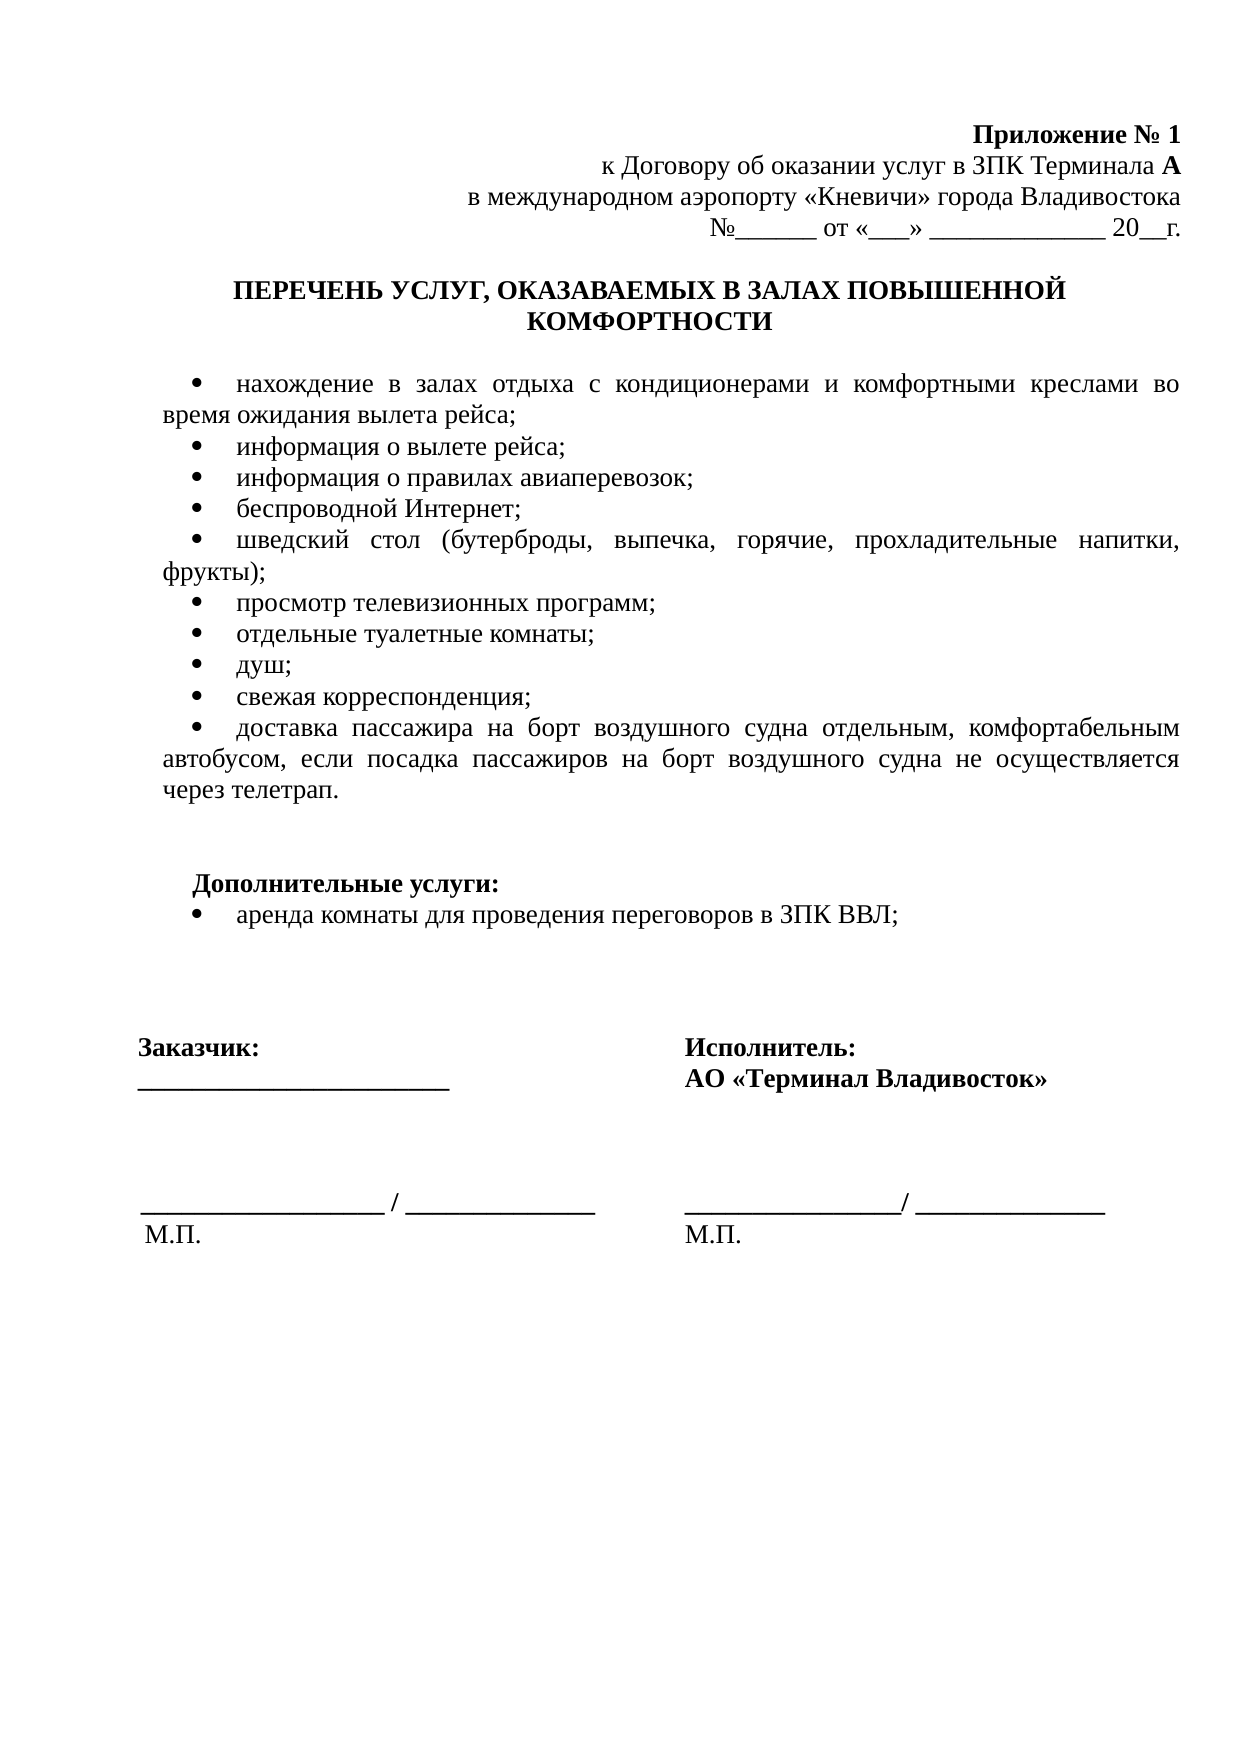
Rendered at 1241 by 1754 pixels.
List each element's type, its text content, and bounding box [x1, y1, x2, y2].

table_header Заказчик: _______________________ __________________ / ______________ М.П. [129, 1023, 676, 1288]
text ПЕРЕЧЕНЬ УСЛУГ, ОКАЗАВАЕМЫХ В ЗАЛАХ ПОВЫШЕННОЙ КОМФОРТНОСТИ [118, 274, 1181, 336]
table_header Исполнитель: АО «Терминал Владивосток» ________________/ ______________ М.П. [676, 1023, 1207, 1288]
list аренда комнаты для проведения переговоров в ЗПК ВВЛ; [162, 898, 1181, 929]
list информация о правилах авиаперевозок; [162, 461, 1181, 492]
list нахождение в залах отдыха с кондиционерами и комфортными креслами во время ожидания вылета рейса; [162, 367, 1181, 430]
list беспроводной Интернет; [162, 492, 1181, 523]
list доставка пассажира на борт воздушного судна отдельным, комфортабельным автобусом, если посадка пассажиров на борт воздушного судна не осуществляется через телетрап. [162, 711, 1181, 804]
text Дополнительные услуги: [118, 867, 1181, 898]
list информация о вылете рейса; [162, 430, 1181, 461]
list свежая корреспонденция; [162, 679, 1181, 711]
text №______ от «___» _____________ 20__г. [118, 212, 1181, 243]
list просмотр телевизионных программ; [162, 586, 1181, 617]
text в международном аэропорту «Кневичи» города Владивостока [118, 180, 1181, 212]
list душ; [162, 648, 1181, 679]
list отдельные туалетные комнаты; [162, 617, 1181, 648]
text к Договору об оказании услуг в ЗПК Терминала А [118, 149, 1181, 180]
text Приложение № 1 [118, 118, 1181, 149]
list шведский стол (бутерброды, выпечка, горячие, прохладительные напитки, фрукты); [162, 523, 1181, 586]
